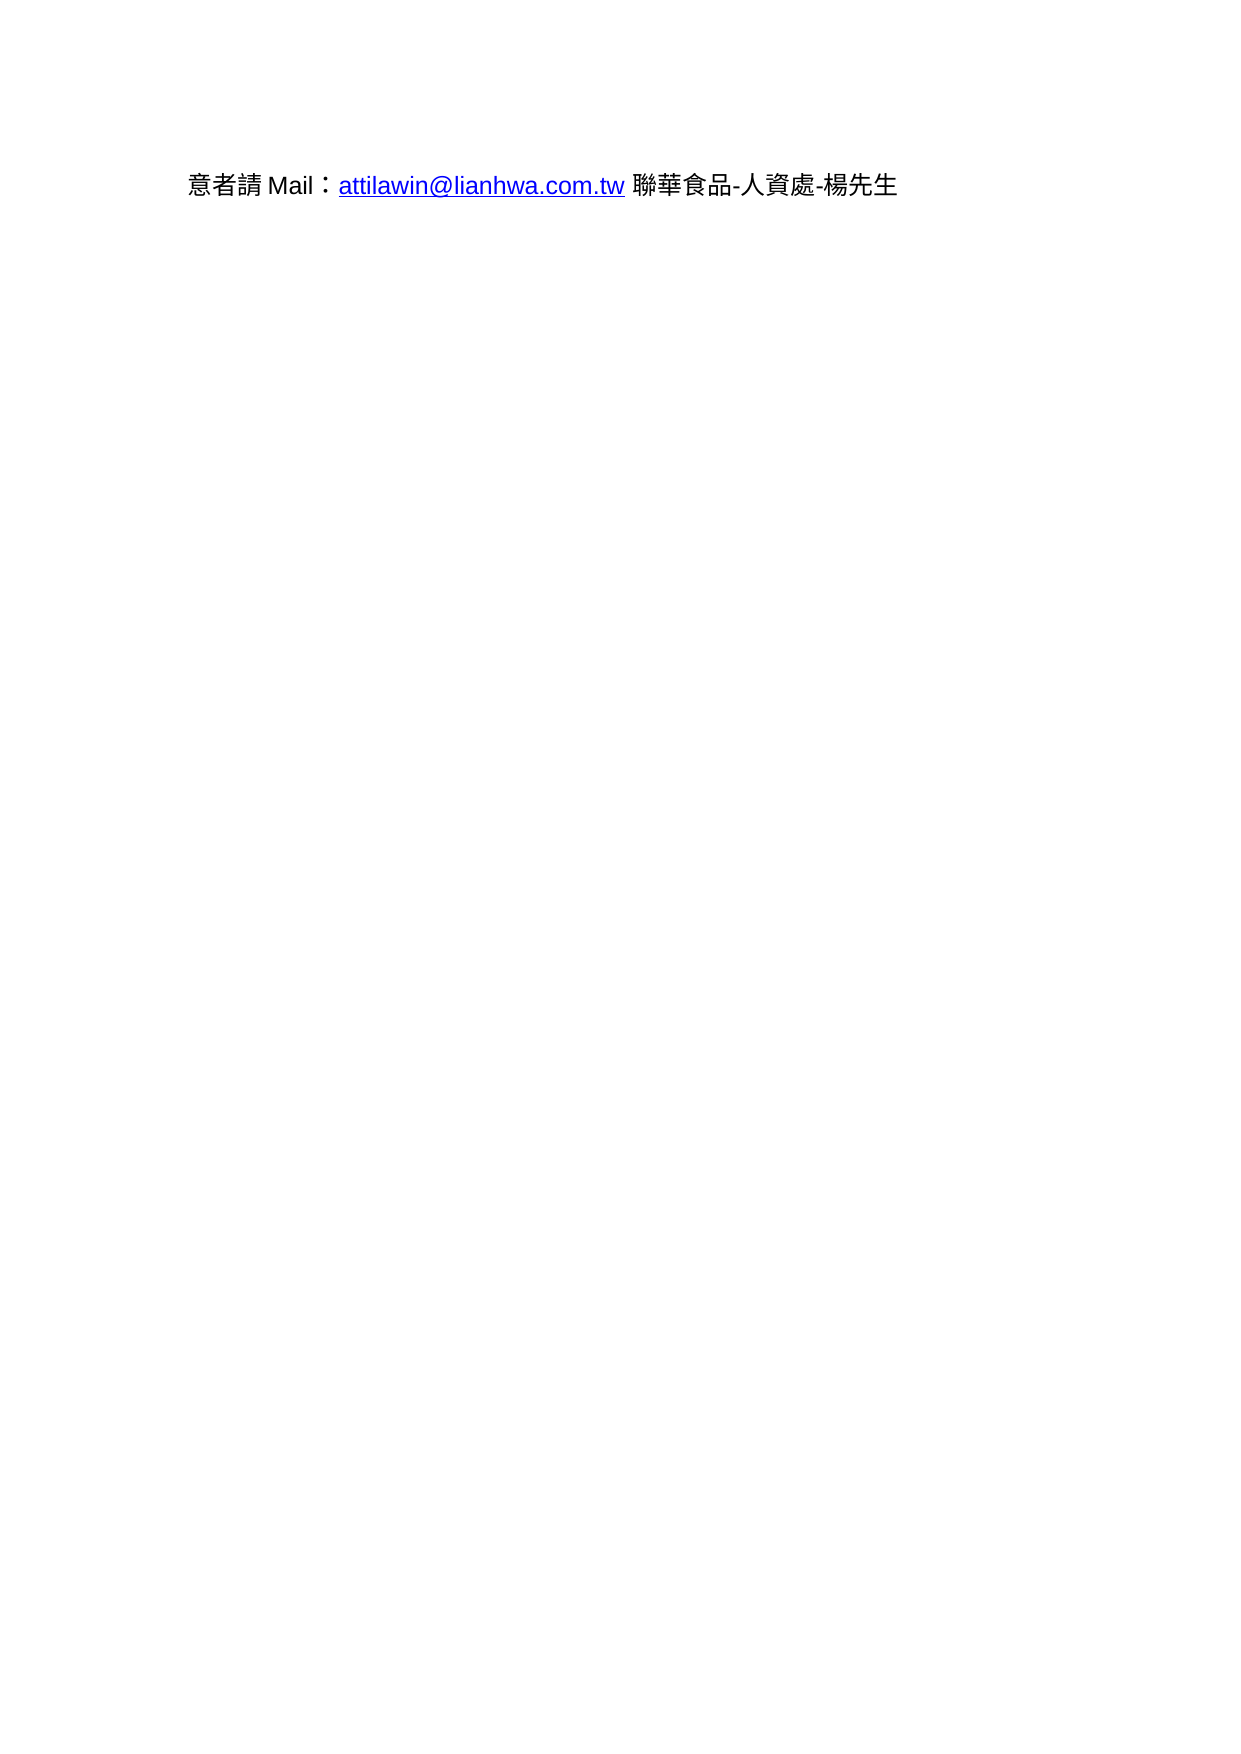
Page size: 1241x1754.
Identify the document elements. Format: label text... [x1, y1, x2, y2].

text 意者請Mail：attilawin@lianhwa.com.tw 聯華食品-人資處-楊先生 [187, 164, 1053, 202]
